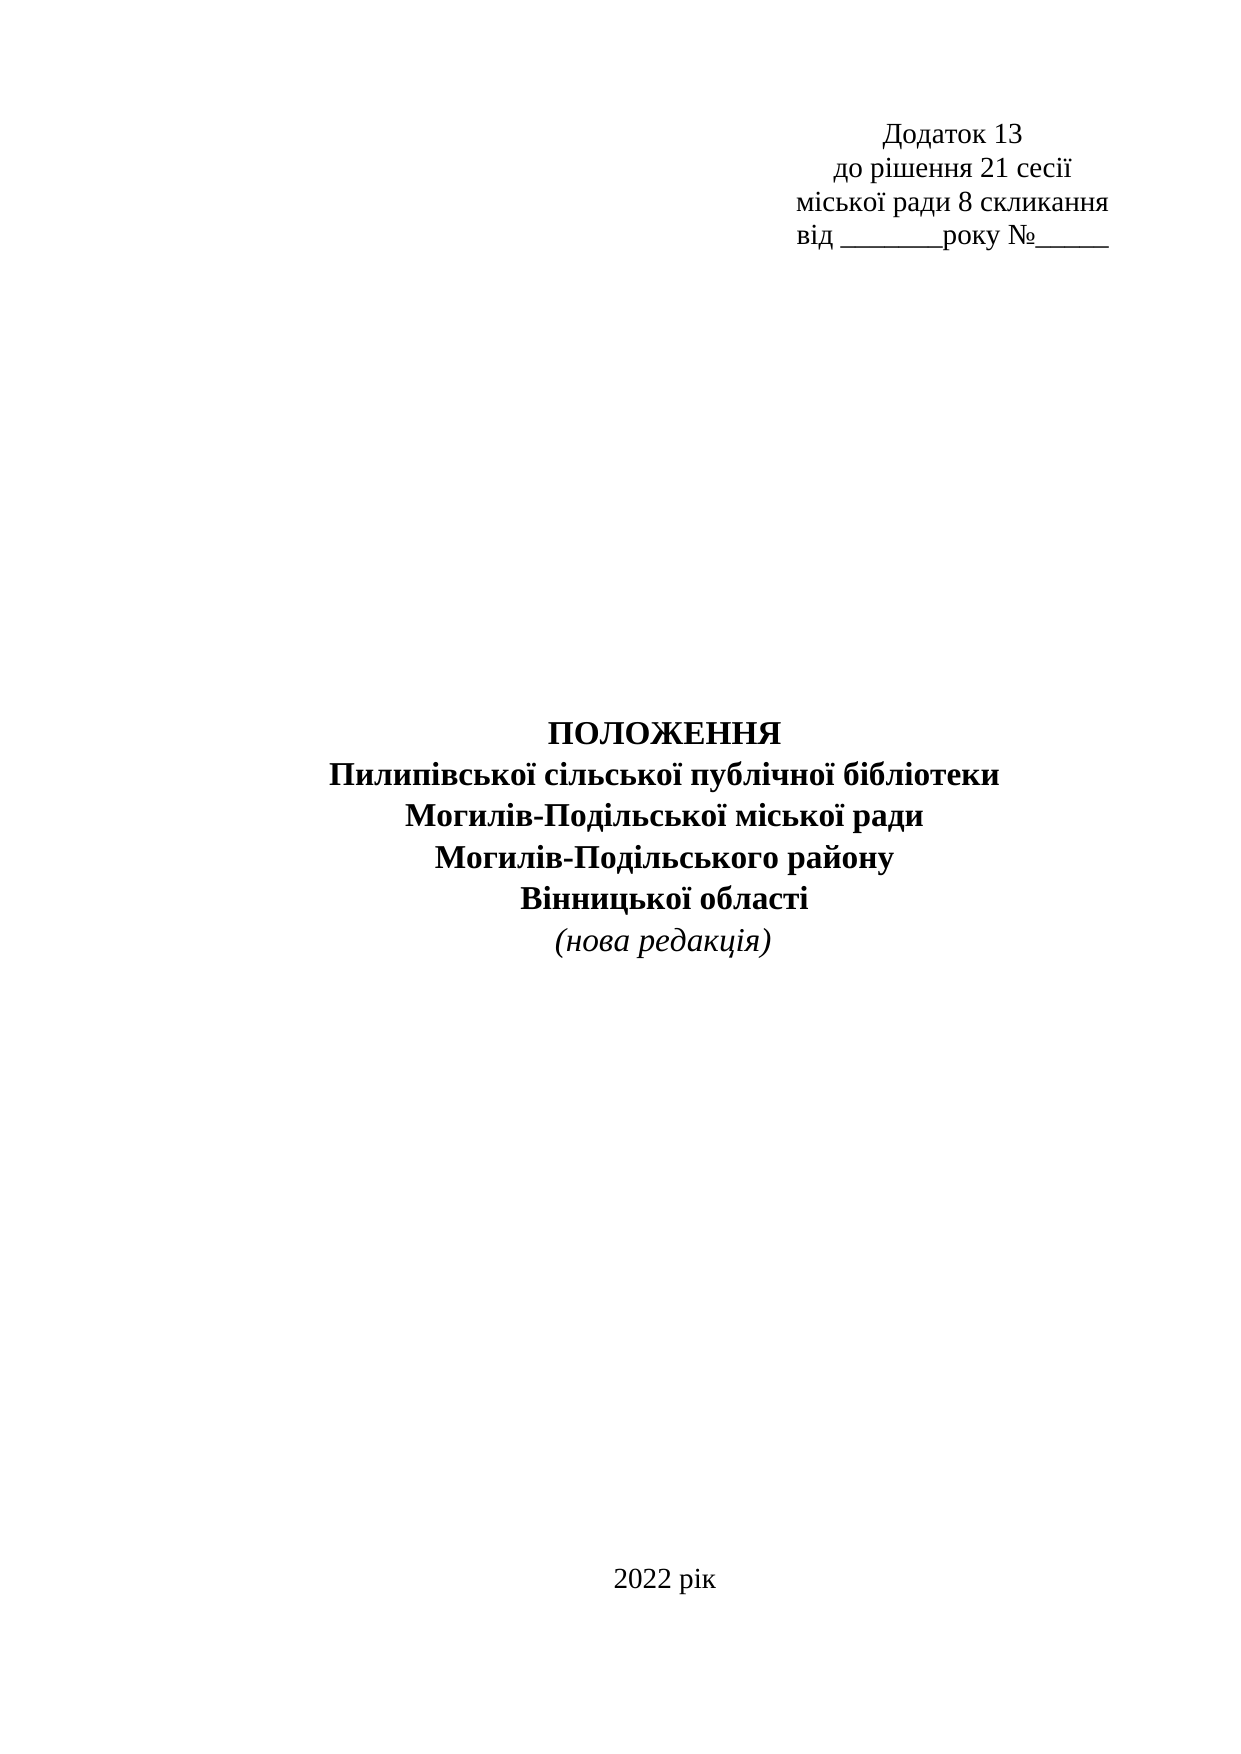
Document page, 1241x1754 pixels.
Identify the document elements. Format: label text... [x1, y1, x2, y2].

text Вінницької області [177, 878, 1152, 917]
text 2022 рік [177, 1561, 1152, 1595]
text міської ради 8 скликання [753, 184, 1152, 217]
text Могилів-Подільської міської ради [177, 796, 1152, 834]
text до рішення 21 сесії [753, 150, 1152, 184]
text Могилів-Подільського району [177, 837, 1152, 875]
text (нова редакція) [177, 920, 1152, 958]
text Додаток 13 [753, 117, 1152, 150]
text ПОЛОЖЕННЯ [177, 713, 1152, 751]
text від _______року №_____ [753, 217, 1152, 251]
text Пилипівської сільської публічної бібліотеки [177, 754, 1152, 793]
